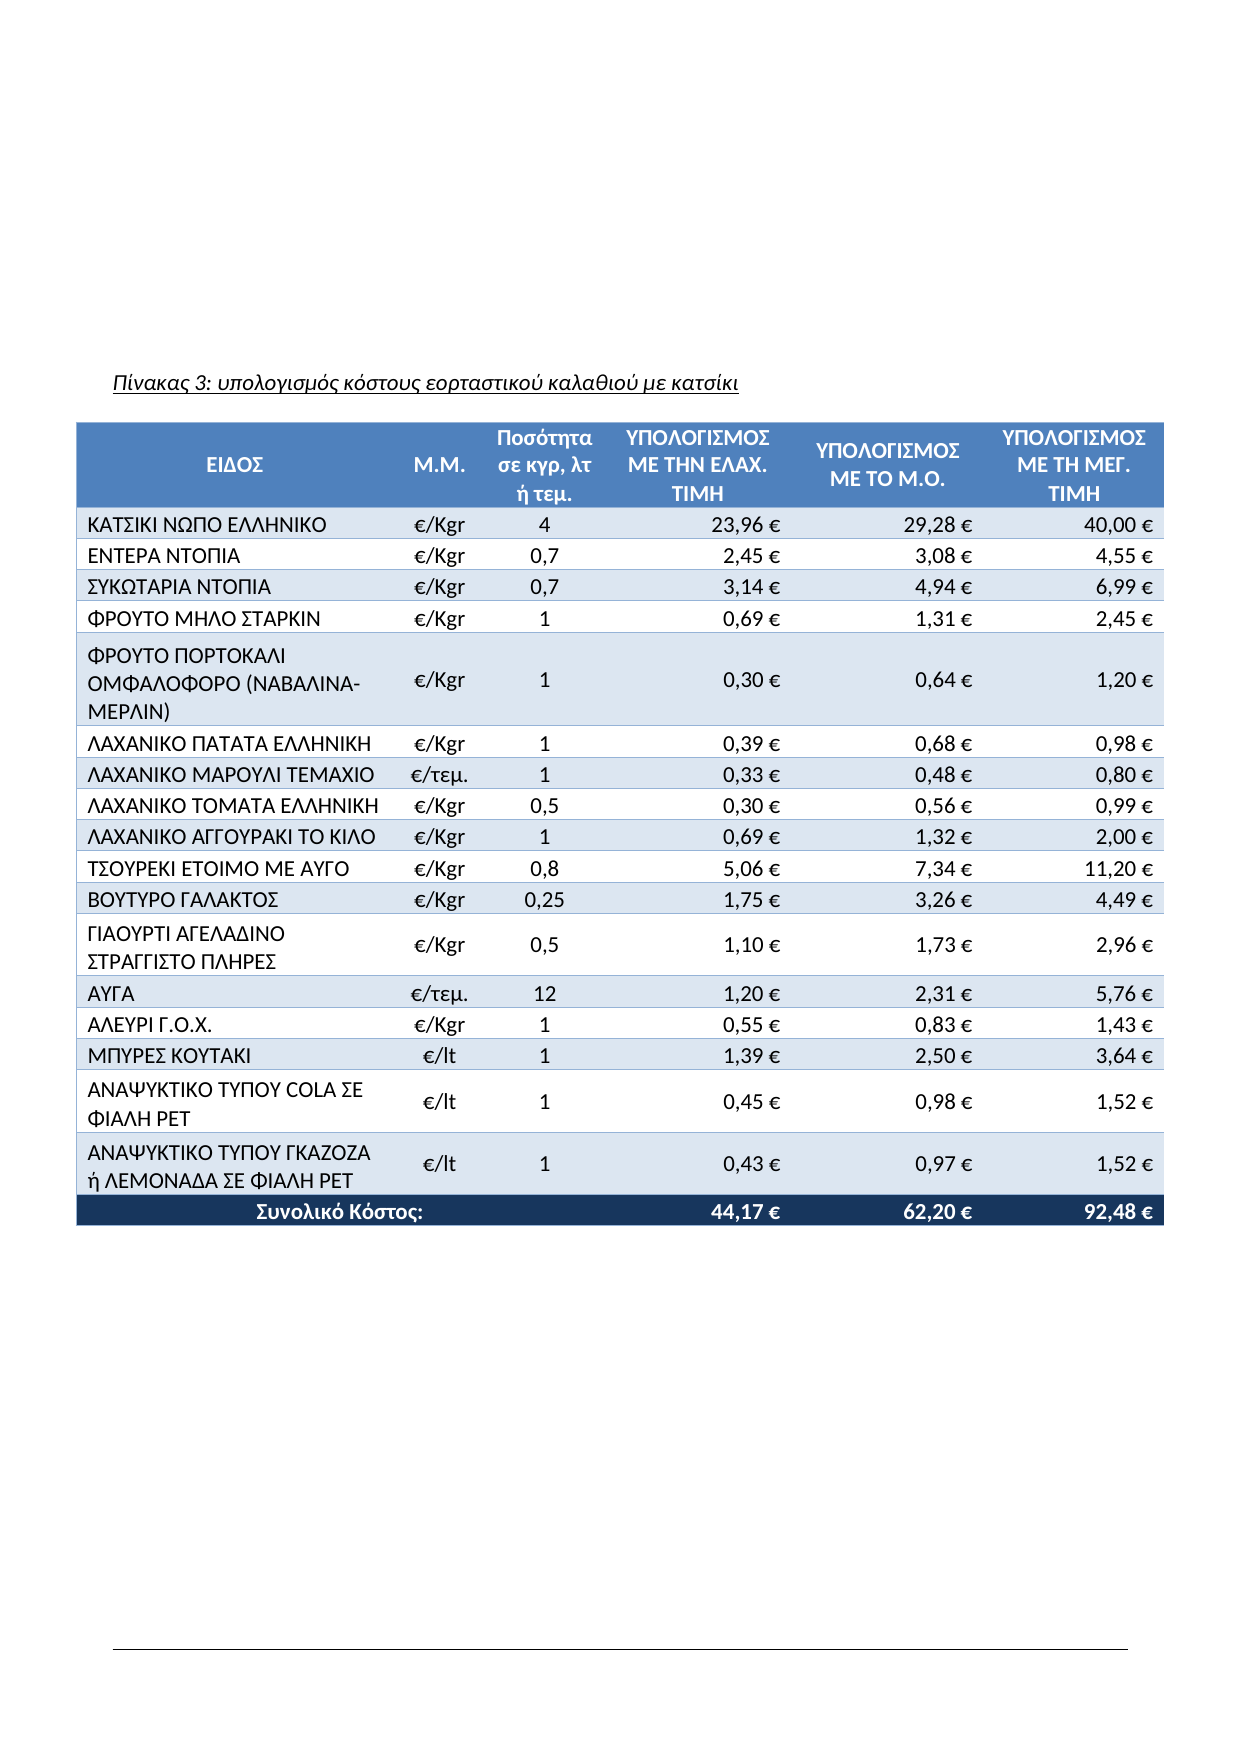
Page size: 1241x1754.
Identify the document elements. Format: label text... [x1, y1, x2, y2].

table_cell 0,5 [485, 914, 604, 975]
table_header ΥΠΟΛΟΓΙΣΜΟΣ ΜΕ ΤΗΝ ΕΛΑΧ. ΤΙΜΗ [604, 423, 792, 507]
table_cell 4,55 € [984, 539, 1164, 569]
table_cell €/Kgr [393, 789, 485, 819]
table_cell 23,96 € [604, 508, 792, 538]
table_cell €/lt [393, 1070, 485, 1132]
table_cell ΒΟΥΤΥΡΟ ΓΑΛΑΚΤΟΣ [77, 883, 393, 913]
table_cell 0,30 € [604, 633, 792, 725]
table_cell 1,20 € [984, 633, 1164, 725]
table_cell 5,06 € [604, 851, 792, 882]
table_cell €/τεμ. [393, 758, 485, 788]
table_cell 1 [485, 633, 604, 725]
table_cell 0,99 € [984, 789, 1164, 819]
table_cell ΛΑΧΑΝΙΚΟ ΤΟΜΑΤΑ ΕΛΛΗΝΙΚΗ [77, 789, 393, 819]
table_cell 92,48 € [984, 1195, 1164, 1225]
table_cell 4,94 € [792, 570, 984, 600]
table_cell 6,99 € [984, 570, 1164, 600]
table_cell ΣΥΚΩΤΑΡΙΑ ΝΤΟΠΙΑ [77, 570, 393, 600]
table_cell 1,75 € [604, 883, 792, 913]
table_cell 2,96 € [984, 914, 1164, 975]
table_cell €/Kgr [393, 570, 485, 600]
table_cell 0,69 € [604, 820, 792, 850]
table_cell 1 [485, 601, 604, 632]
table_cell 0,30 € [604, 789, 792, 819]
table_cell €/Kgr [393, 914, 485, 975]
table_cell €/lt [393, 1039, 485, 1069]
table_cell 1,52 € [984, 1070, 1164, 1132]
table_cell ΑΝΑΨΥΚΤΙΚΟ ΤΥΠΟΥ ΓΚΑΖΟΖΑ ή ΛΕΜΟΝΑΔΑ ΣΕ ΦΙΑΛΗ PET [77, 1133, 393, 1194]
table_cell 1,39 € [604, 1039, 792, 1069]
table_cell 7,34 € [792, 851, 984, 882]
table_cell 62,20 € [792, 1195, 984, 1225]
table_cell 0,8 [485, 851, 604, 882]
table_cell €/Kgr [393, 508, 485, 538]
table_cell 11,20 € [984, 851, 1164, 882]
table_cell 3,14 € [604, 570, 792, 600]
table_cell 1,43 € [984, 1008, 1164, 1038]
table_cell 2,00 € [984, 820, 1164, 850]
table_cell ΓΙΑΟΥΡΤΙ ΑΓΕΛΑΔΙΝΟ ΣΤΡΑΓΓΙΣΤΟ ΠΛΗΡΕΣ [77, 914, 393, 975]
table_cell ΛΑΧΑΝΙΚΟ ΑΓΓΟΥΡΑΚΙ ΤΟ ΚΙΛΟ [77, 820, 393, 850]
table_cell ΛΑΧΑΝΙΚΟ ΠΑΤΑΤΑ ΕΛΛΗΝΙΚΗ [77, 726, 393, 757]
table_cell 0,7 [485, 539, 604, 569]
table_cell 0,83 € [792, 1008, 984, 1038]
table_cell ΚΑΤΣΙΚΙ ΝΩΠΟ ΕΛΛΗΝΙΚΟ [77, 508, 393, 538]
table_header ΥΠΟΛΟΓΙΣΜΟΣ ΜΕ ΤΗ ΜΕΓ. ΤΙΜΗ [984, 423, 1164, 507]
table_cell 1,32 € [792, 820, 984, 850]
table_cell 0,43 € [604, 1133, 792, 1194]
table_cell 1,73 € [792, 914, 984, 975]
table_cell 1 [485, 1070, 604, 1132]
table_cell 1 [485, 1039, 604, 1069]
table_cell 1,10 € [604, 914, 792, 975]
table_cell 0,68 € [792, 726, 984, 757]
table_cell ΕΝΤΕΡΑ ΝΤΟΠΙΑ [77, 539, 393, 569]
table_header ΥΠΟΛΟΓΙΣΜΟΣ ΜΕ ΤΟ Μ.Ο. [792, 423, 984, 507]
table_cell €/τεμ. [393, 976, 485, 1007]
table_cell 0,39 € [604, 726, 792, 757]
table_cell 0,5 [485, 789, 604, 819]
text Πίνακας 3: υπολογισμός κόστους εορταστικού καλαθιού με κατσίκι [112, 368, 1128, 397]
table_cell 0,98 € [984, 726, 1164, 757]
table_cell ΛΑΧΑΝΙΚΟ ΜΑΡΟΥΛΙ ΤΕΜΑΧΙΟ [77, 758, 393, 788]
table_cell ΑΝΑΨΥΚΤΙΚO ΤΥΠΟΥ COLA ΣΕ ΦΙΑΛΗ PET [77, 1070, 393, 1132]
table_cell 4,49 € [984, 883, 1164, 913]
table_cell 2,31 € [792, 976, 984, 1007]
table_cell 12 [485, 976, 604, 1007]
table_cell 2,45 € [984, 601, 1164, 632]
table_cell €/Kgr [393, 851, 485, 882]
table_header ΕΙΔΟΣ [77, 423, 393, 507]
table_cell €/Kgr [393, 820, 485, 850]
table_cell 3,26 € [792, 883, 984, 913]
table_cell 29,28 € [792, 508, 984, 538]
table_cell €/Kgr [393, 539, 485, 569]
table_cell 1,20 € [604, 976, 792, 1007]
table_cell ΤΣΟΥΡΕΚΙ ΕΤΟΙΜΟ ΜΕ ΑΥΓΟ [77, 851, 393, 882]
table_cell 0,64 € [792, 633, 984, 725]
table_cell €/Kgr [393, 726, 485, 757]
table_cell 0,45 € [604, 1070, 792, 1132]
table_cell 0,80 € [984, 758, 1164, 788]
table_cell 1 [485, 820, 604, 850]
table_cell 3,64 € [984, 1039, 1164, 1069]
table_cell 5,76 € [984, 976, 1164, 1007]
table_cell 0,25 [485, 883, 604, 913]
table_cell 1,31 € [792, 601, 984, 632]
table_cell €/Kgr [393, 633, 485, 725]
table_cell 0,69 € [604, 601, 792, 632]
table_cell €/lt [393, 1133, 485, 1194]
table_cell ΦΡΟΥΤΟ ΠΟΡΤΟΚΑΛΙ ΟΜΦΑΛΟΦΟΡΟ (ΝΑΒΑΛΙΝΑ-ΜΕΡΛΙΝ) [77, 633, 393, 725]
table_cell 0,55 € [604, 1008, 792, 1038]
table_cell 2,45 € [604, 539, 792, 569]
table_cell 1 [485, 758, 604, 788]
table_cell 0,48 € [792, 758, 984, 788]
table_cell ΑΛΕΥΡΙ Γ.Ο.Χ. [77, 1008, 393, 1038]
table_cell 0,7 [485, 570, 604, 600]
table_cell 4 [485, 508, 604, 538]
table_cell €/Kgr [393, 601, 485, 632]
table_cell ΦΡΟΥΤΟ ΜΗΛΟ ΣΤΑΡΚΙΝ [77, 601, 393, 632]
table_cell 2,50 € [792, 1039, 984, 1069]
table_cell €/Kgr [393, 883, 485, 913]
table_cell €/Kgr [393, 1008, 485, 1038]
table_cell Συνολικό Κόστος: [77, 1195, 604, 1225]
table_cell ΜΠΥΡΕΣ ΚΟΥΤΑΚΙ [77, 1039, 393, 1069]
table_cell 1,52 € [984, 1133, 1164, 1194]
table_header M.M. [393, 423, 485, 507]
table_header Ποσότητα σε κγρ, λτ ή τεμ. [485, 423, 604, 507]
table_cell 1 [485, 1133, 604, 1194]
table_cell 0,98 € [792, 1070, 984, 1132]
table_cell ΑΥΓΑ [77, 976, 393, 1007]
table_cell 40,00 € [984, 508, 1164, 538]
table_cell 3,08 € [792, 539, 984, 569]
table_cell 0,97 € [792, 1133, 984, 1194]
table_cell 0,33 € [604, 758, 792, 788]
table_cell 1 [485, 726, 604, 757]
table_cell 1 [485, 1008, 604, 1038]
table_cell 0,56 € [792, 789, 984, 819]
table_cell 44,17 € [604, 1195, 792, 1225]
